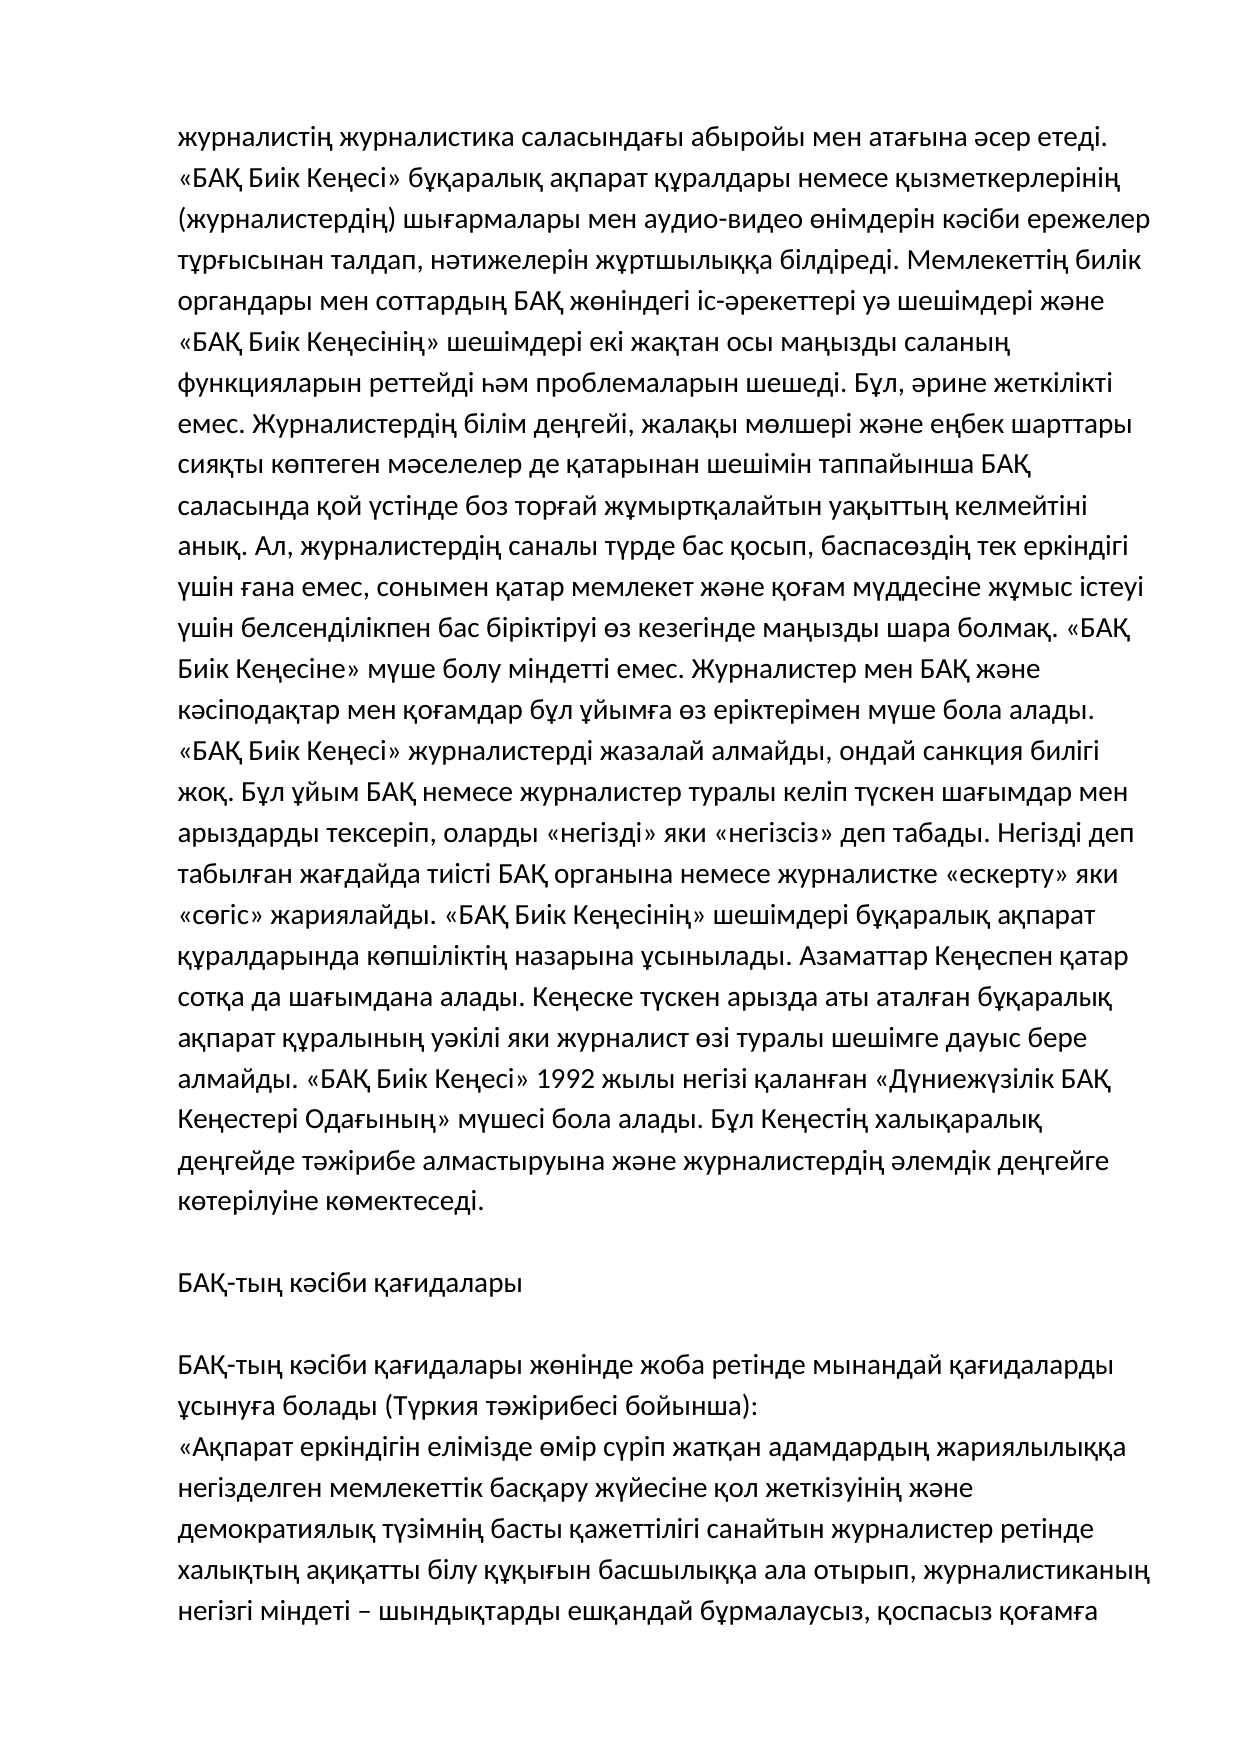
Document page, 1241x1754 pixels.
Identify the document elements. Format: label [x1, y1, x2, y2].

text [177, 118, 1152, 1627]
